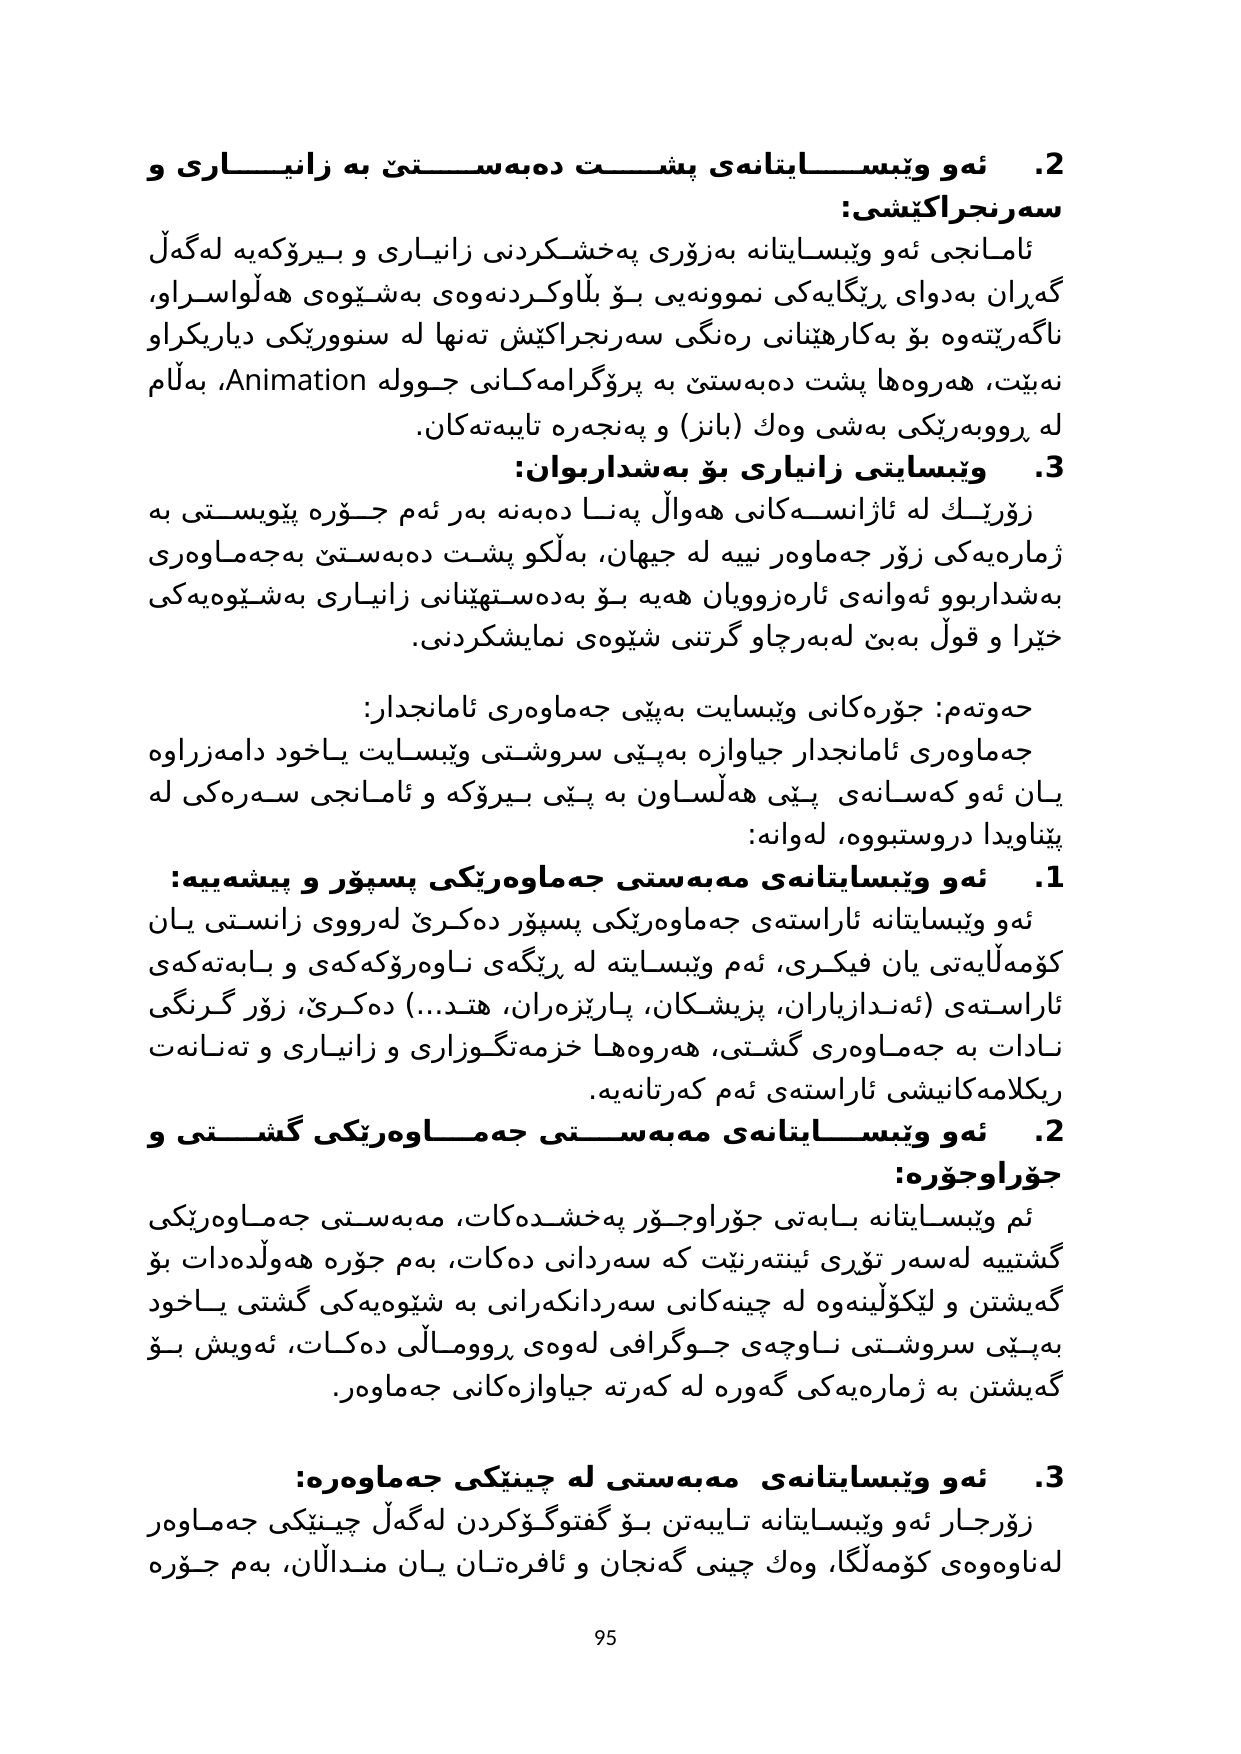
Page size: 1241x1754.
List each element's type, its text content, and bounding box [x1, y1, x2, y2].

text ئم وێبسایتانه‌ بابه‌تی جۆراوجۆر په‌خشده‌كات، مه‌به‌ستی جه‌ماوه‌رێكی گشتییه‌ له‌سه‌ر تۆڕی ئینته‌رنێت كه‌ سه‌ردانی ده‌كات، به‌م جۆره‌ هه‌وڵده‌دات بۆ گه‌یشتن و لێكۆڵینه‌وه‌ له‌ چینه‌كانی سه‌ردانكه‌رانی به‌ شێوه‌یه‌كی گشتی یاخود به‌پێی سروشتی ناوچه‌ی جوگرافی له‌وه‌ی ڕووماڵی ده‌كات، ئه‌ویش بۆ گه‌یشتن به‌ ژماره‌یه‌كی گه‌وره‌ له‌ كه‌رته‌ جیاوازه‌كانی جه‌ماوه‌ر. [148, 1199, 1063, 1403]
list وێبسایتی زانیاری بۆ به‌شداربوان: [148, 450, 1063, 484]
text ئه‌و وێبسایتانه‌ ئاراسته‌ی جه‌ماوه‌رێكی پسپۆر ده‌كرێ له‌رووی زانستی یان كۆمه‌ڵایه‌تی یان فیكری، ئه‌م وێبسایته‌ له‌ ڕێگه‌ی ناوه‌رۆكه‌كه‌ی و بابه‌ته‌كه‌ی ئاراسته‌ی (ئه‌ندازیاران، پزیشكان، پارێزه‌ران، هتد...) ده‌كرێ، زۆر گرنگی نادات به‌ جه‌ماوه‌ری گشتی، هه‌روه‌ها خزمه‌تگوزاری و زانیاری و ته‌نانه‌ت ریكلامه‌كانیشی ئاراسته‌ی ئه‌م كه‌رتانه‌یه‌. [148, 902, 1063, 1106]
text ئامانجی ئه‌و وێبسایتانه‌ به‌زۆری په‌خشكردنی زانیاری و بیرۆكه‌یه‌ له‌گه‌ڵ گه‌ڕان به‌دوای ڕێگایه‌كی نموونه‌یی بۆ بڵاوكردنه‌وه‌ی به‌شێوه‌ی هه‌ڵواسراو، ناگه‌رێته‌وه‌ بۆ به‌كارهێنانی ره‌نگی سه‌رنجراكێش ته‌نها له‌ سنوورێكی دیاریكراو نه‌بێت، هه‌روه‌ها پشت ده‌به‌ستێ به‌ پرۆگرامه‌كانی جووله‌ Animation، به‌ڵام له‌ ڕووبه‌رێكی به‌شی وه‌ك (بانز) و په‌نجه‌ره‌ تایبه‌ته‌كان. [148, 232, 1063, 442]
list ئه‌و وێبسایتانه‌ی پشت ده‌به‌ستێ به‌ زانیاری و سه‌رنجراكێشی: [148, 148, 1063, 224]
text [148, 1503, 1063, 1579]
list ئه‌و وێبسایتانه‌ی مه‌به‌ستی جه‌ماوه‌رێكی گشتی و جۆراوجۆره‌: [148, 1114, 1063, 1191]
text جه‌ماوه‌ری ئامانجدار جیاوازه‌ به‌پێی سروشتی وێبسایت یاخود دامه‌زراوه‌ یان ئه‌و كه‌سانه‌ی ‌ پێی هه‌ڵساون به‌ پێی بیرۆكه‌ و ئامانجی سه‌ره‌كی ‌له‌ پێناویدا دروستبووه‌، له‌وانه‌: [148, 733, 1063, 852]
list ئه‌و وێبسایتانه‌ی مه‌به‌ستی له‌ چینێكی جه‌ماوه‌ره‌: [148, 1461, 1063, 1495]
list ئه‌و وێبسایتانه‌ی مه‌به‌ستی جه‌ماوه‌رێكی پسپۆر و پیشه‌ییه‌: [148, 860, 1063, 894]
text حه‌وته‌م: جۆره‌كانی وێبسایت به‌پێی جه‌ماوه‌ری ئامانجدار: [148, 691, 1063, 724]
text زۆرێك له‌ ئاژانسه‌كانی هه‌واڵ په‌نا ده‌به‌نه‌ به‌ر ئه‌م جۆره‌ پێویستی به‌ ژماره‌یه‌كی زۆر جه‌ماوه‌ر نییه‌ له‌ جیهان، به‌ڵكو پشت ده‌به‌ستێ به‌جه‌ماوه‌ری به‌شداربوو ئه‌وانه‌ی ئاره‌زوویان هه‌یه‌ بۆ به‌ده‌ستهێنانی زانیاری به‌شێوه‌یه‌كی خێرا و قوڵ به‌بێ له‌به‌رچاو گرتنی شێوه‌ی نمایشكردنی. [148, 493, 1063, 654]
